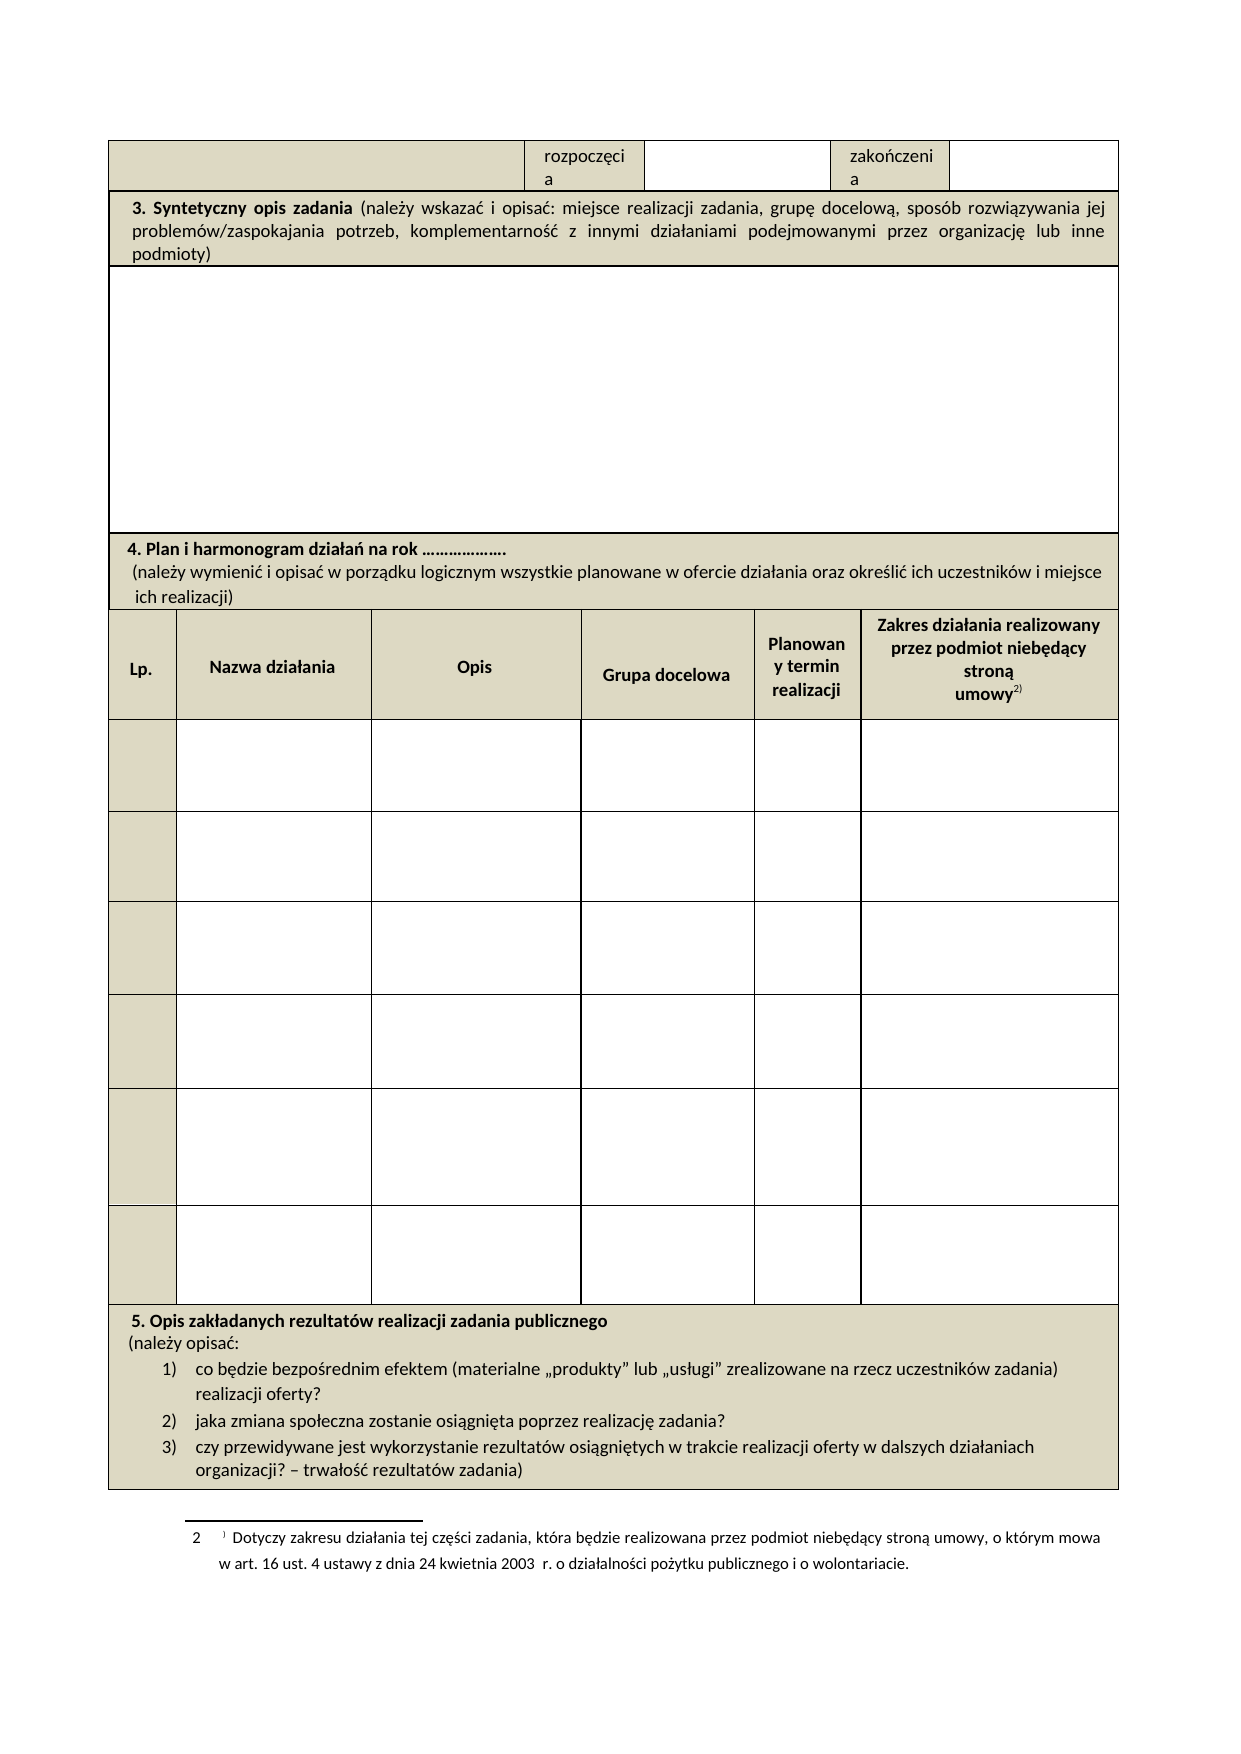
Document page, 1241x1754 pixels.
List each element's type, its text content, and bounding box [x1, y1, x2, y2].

table_cell [862, 720, 1118, 811]
table_cell [582, 995, 754, 1088]
table_cell [755, 902, 860, 994]
table_cell [177, 902, 371, 994]
table_cell [755, 1089, 860, 1204]
table_cell 3. Syntetyczny opis zadania (należy wskazać i opisać: miejsce realizacji zadania, grupę docelową, sposób rozwiązywania jej problemów/zaspokajania potrzeb, komplementarność z innymi działaniami podejmowanymi przez organizację lub inne podmioty) [110, 192, 1118, 265]
table_cell [109, 1206, 176, 1304]
table_cell [582, 720, 754, 811]
table_cell Lp. [109, 610, 176, 719]
table_cell [372, 1206, 580, 1304]
table_cell [755, 1206, 860, 1304]
table_cell Opis [372, 610, 581, 719]
table_cell [109, 720, 176, 811]
table_cell [177, 995, 371, 1088]
table_cell [862, 995, 1118, 1088]
table_cell [177, 1089, 371, 1204]
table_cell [109, 141, 524, 190]
table_cell [582, 1089, 754, 1204]
table_cell [110, 267, 1118, 532]
table_cell [177, 1206, 371, 1304]
table_cell [862, 1089, 1118, 1204]
table_cell [582, 1206, 754, 1304]
table_cell [109, 1089, 176, 1204]
table_cell Data rozpoczęcia [525, 141, 644, 190]
table_cell [109, 902, 176, 994]
table_cell Zakres działania realizowany przez podmiot niebędący stroną umowy) [862, 610, 1118, 719]
table_cell [109, 995, 176, 1088]
table_cell [862, 812, 1118, 901]
table_cell Data zakończenia [831, 141, 949, 190]
table_cell [645, 141, 830, 190]
table_cell [862, 902, 1118, 994]
table_cell [582, 902, 754, 994]
table_cell Nazwa działania [177, 610, 371, 719]
table_cell [177, 812, 371, 901]
table_cell [582, 812, 754, 901]
table_cell 5. Opis zakładanych rezultatów realizacji zadania publicznego (należy opisać: co będzie bezpośrednim efektem (materialne „produkty” lub „usługi” zrealizowane na rzecz uczestników zadania) realizacji oferty? jaka zmiana społeczna zostanie osiągnięta poprzez realizację zadania? czy przewidywane jest wykorzystanie rezultatów osiągniętych w trakcie realizacji oferty w dalszych działaniach organizacji? – trwałość rezultatów zadania) [109, 1305, 1118, 1489]
table_cell 4. Plan i harmonogram działań na rok ………………. (należy wymienić i opisać w porządku logicznym wszystkie planowane w ofercie działania oraz określić ich uczestników i miejsce ich realizacji) [110, 534, 1118, 609]
table_cell [950, 141, 1118, 190]
table_cell [372, 720, 580, 811]
table_cell Grupa docelowa [582, 610, 754, 719]
table_cell [755, 812, 860, 901]
table_cell [372, 902, 580, 994]
table_cell Planowany termin realizacji [755, 610, 860, 719]
table_cell [755, 995, 860, 1088]
table_cell [109, 812, 176, 901]
table_cell [177, 720, 371, 811]
table_cell [372, 995, 580, 1088]
table_cell [755, 720, 860, 811]
table_cell [372, 1089, 580, 1204]
table_cell [372, 812, 580, 901]
table_cell [862, 1206, 1118, 1304]
